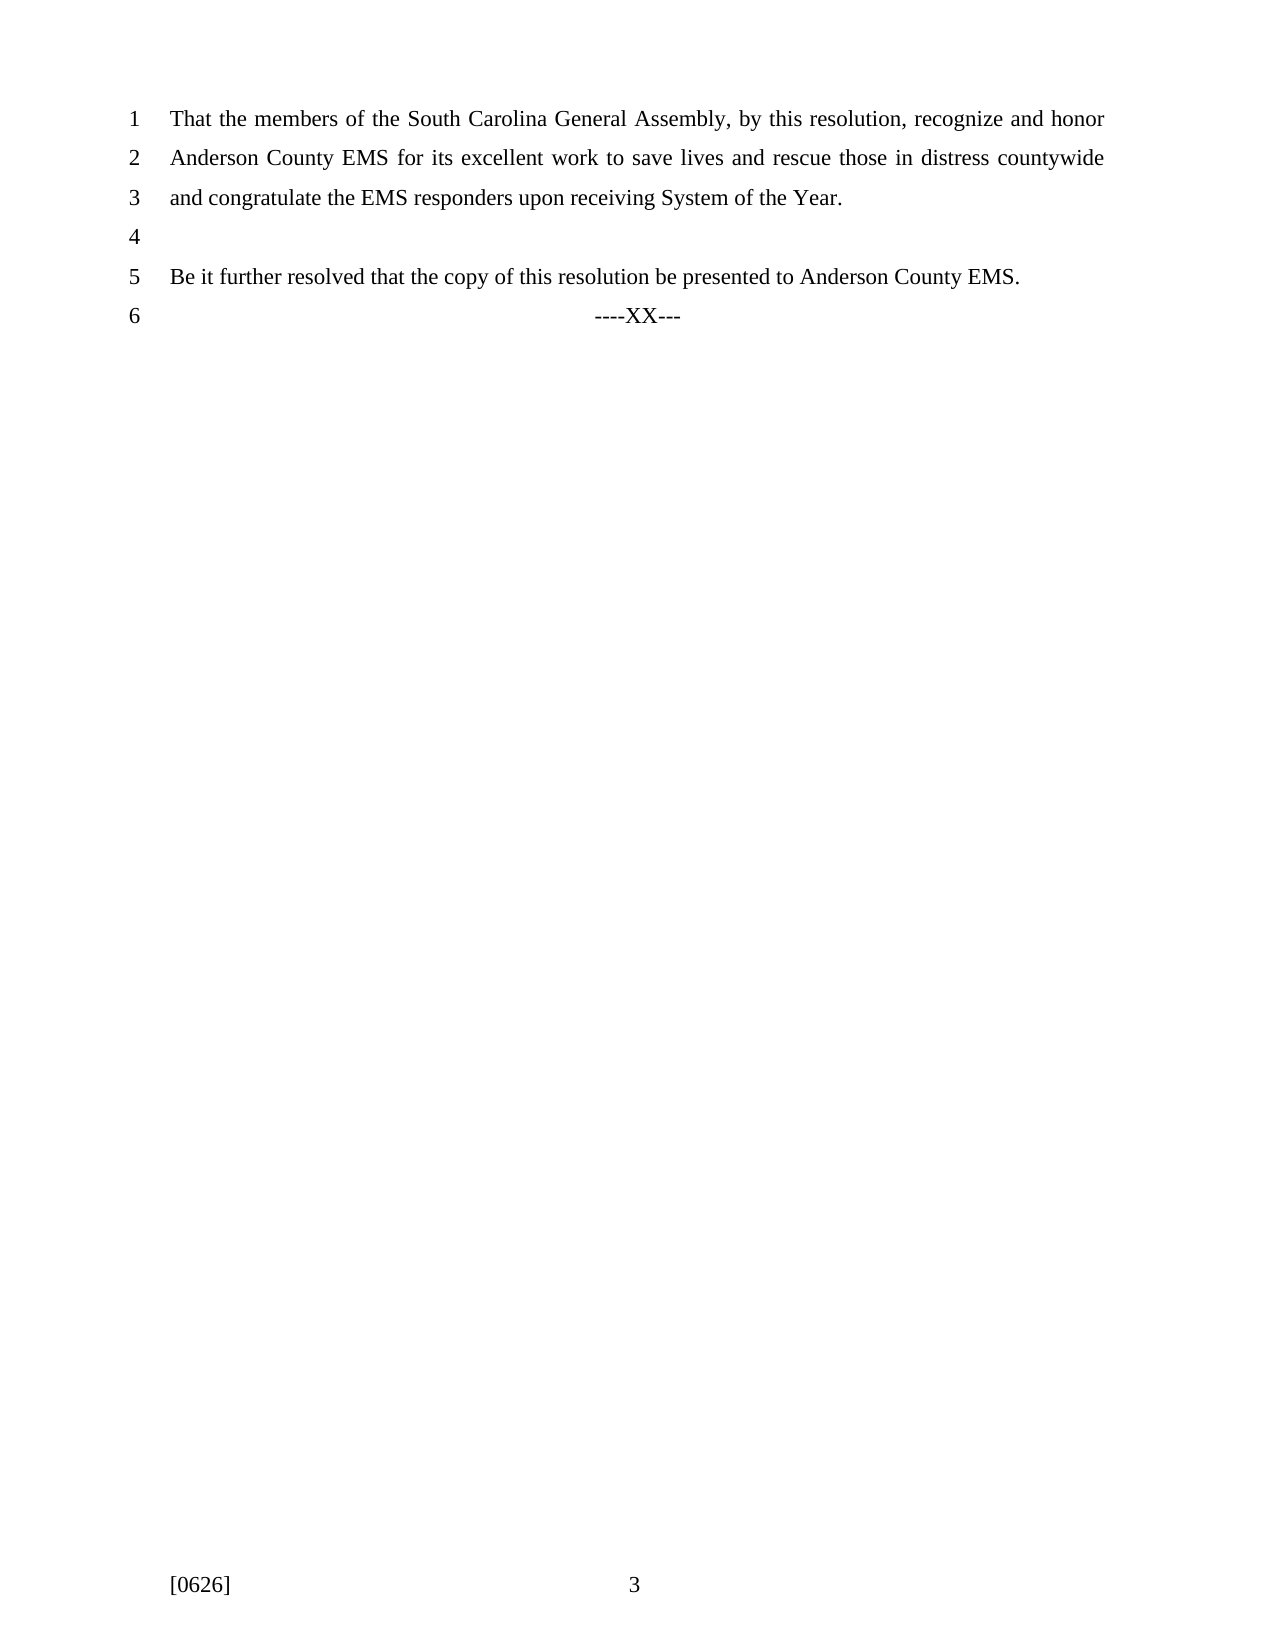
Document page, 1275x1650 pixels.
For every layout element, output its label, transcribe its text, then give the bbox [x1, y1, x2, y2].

text That the members of the South Carolina General Assembly, by this resolution, recognize and honor Anderson County EMS for its excellent work to save lives and rescue those in distress countywide and congratulate the EMS responders upon receiving System of the Year. [169, 105, 1106, 210]
text Be it further resolved that the copy of this resolution be presented to Anderson County EMS. [169, 263, 1106, 289]
text ----XX--- [169, 302, 1106, 329]
